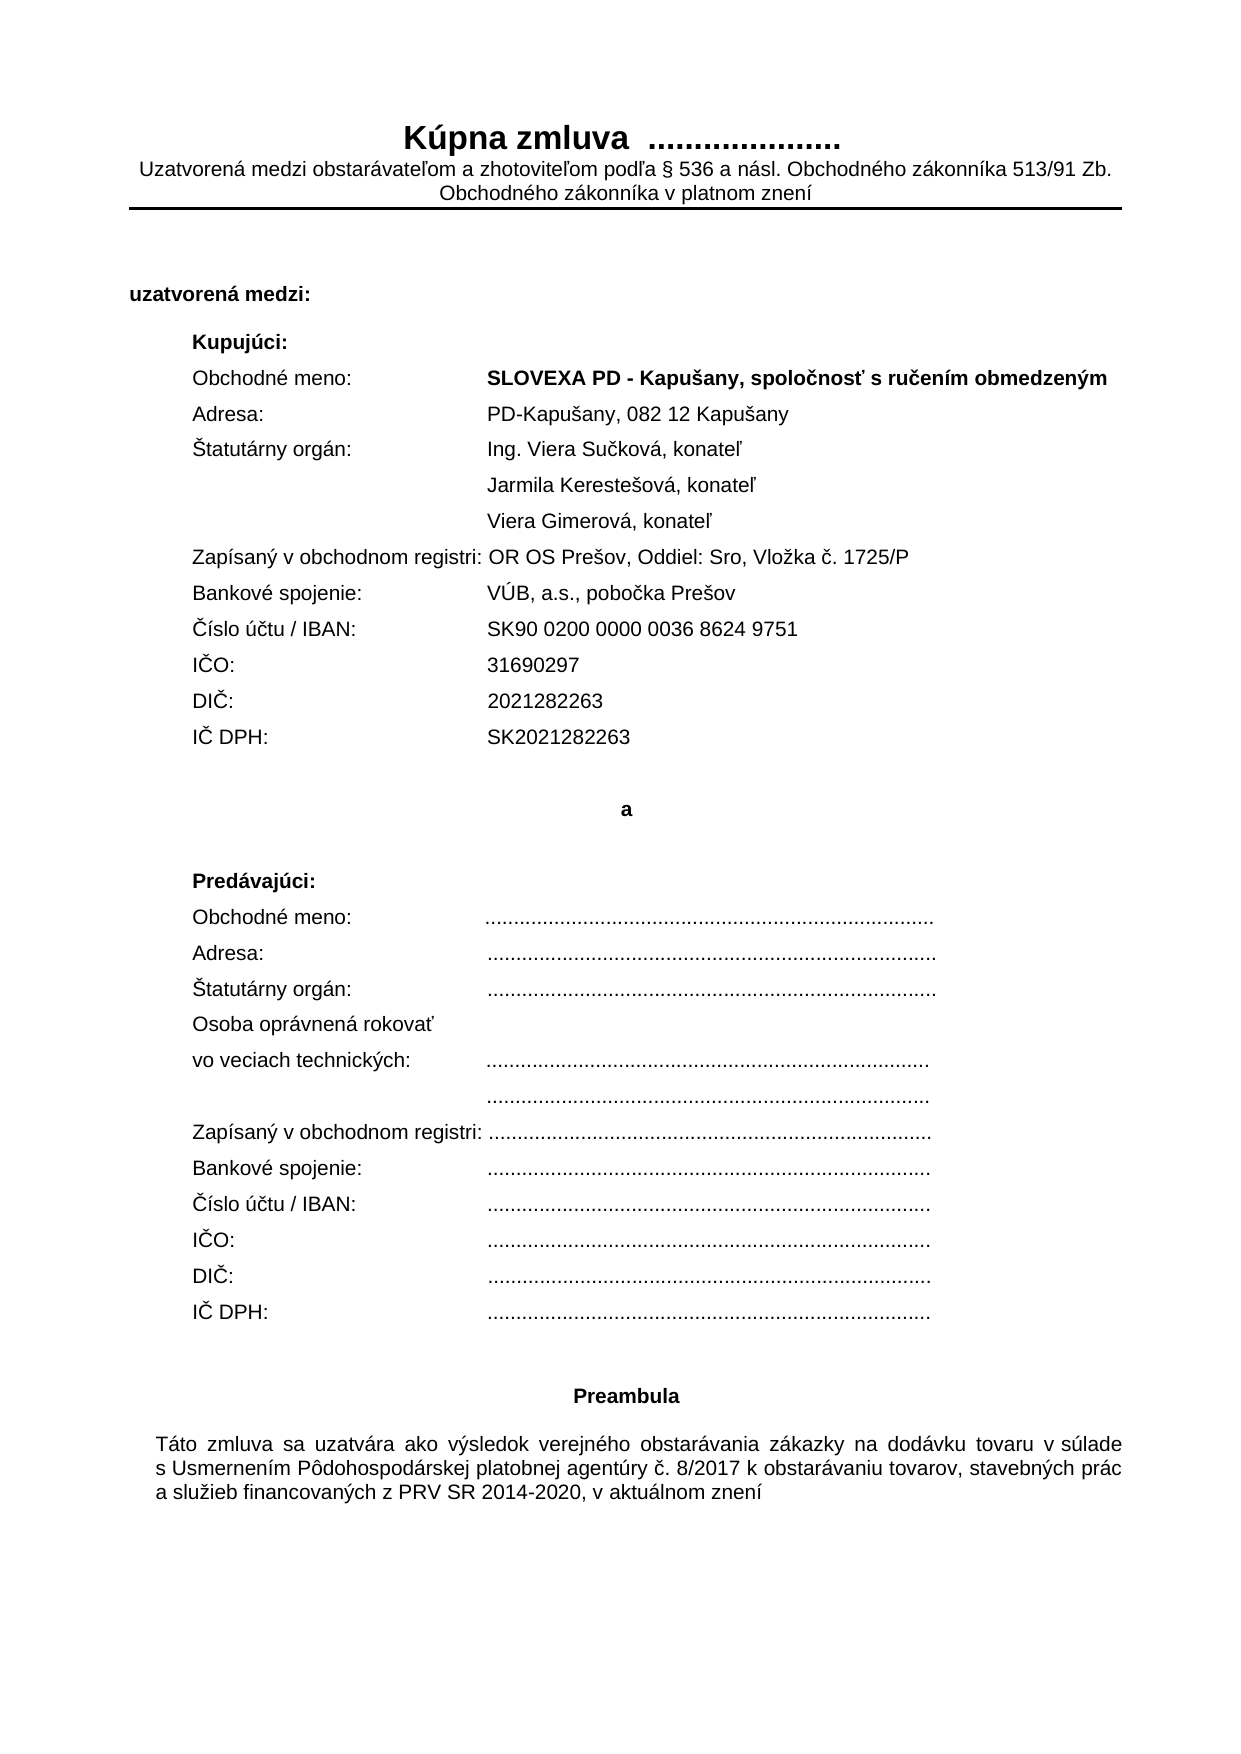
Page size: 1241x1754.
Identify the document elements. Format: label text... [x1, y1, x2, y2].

text Adresa: PD-Kapušany, 082 12 Kapušany [131, 401, 1122, 425]
text IČO: 31690297 [131, 653, 1122, 677]
text DIČ: ............................................................................. [131, 1264, 1122, 1288]
text a [131, 797, 1122, 821]
text Bankové spojenie: ............................................................................. [131, 1156, 1122, 1180]
text Obchodné meno: SLOVEXA PD - Kapušany, spoločnosť s ručením obmedzeným [131, 365, 1122, 389]
text Číslo účtu / IBAN: ............................................................................. [131, 1192, 1122, 1216]
text IČ DPH: SK2021282263 [131, 725, 1122, 749]
text Číslo účtu / IBAN: SK90 0200 0000 0036 8624 9751 [131, 617, 1122, 641]
text Štatutárny orgán: Ing. Viera Sučková, konateľ [131, 437, 1122, 461]
text Osoba oprávnená rokovať [131, 1012, 1122, 1036]
text ............................................................................. [131, 1084, 1122, 1108]
text Viera Gimerová, konateľ [426, 509, 1122, 533]
text Kúpna zmluva ..................... [118, 118, 1127, 157]
text Bankové spojenie: VÚB, a.s., pobočka Prešov [131, 581, 1122, 605]
text uzatvorená medzi: [129, 282, 1122, 306]
text Zapísaný v obchodnom registri: ............................................................................. [131, 1120, 1122, 1144]
text IČO: ............................................................................. [131, 1228, 1122, 1252]
text Táto zmluva sa uzatvára ako výsledok verejného obstarávania zákazky na dodávku tovaru v súlade s Usmernením Pôdohospodárskej platobnej agentúry č. 8/2017 k obstarávaniu tovarov, stavebných prác a služieb financovaných z PRV SR 2014-2020, v aktuálnom znení [155, 1432, 1122, 1503]
text Preambula [131, 1384, 1122, 1408]
text Zapísaný v obchodnom registri: OR OS Prešov, Oddiel: Sro, Vložka č. 1725/P [118, 545, 1122, 569]
text Obchodné meno: .............................................................................. [131, 904, 1122, 928]
text vo veciach technických: ............................................................................. [131, 1048, 1122, 1072]
text Štatutárny orgán: .............................................................................. [131, 976, 1122, 1000]
text Predávajúci: [131, 868, 1122, 892]
text Adresa: .............................................................................. [131, 940, 1122, 964]
text Jarmila Kerestešová, konateľ [426, 473, 1122, 497]
text IČ DPH: ............................................................................. [131, 1300, 1122, 1324]
text Kupujúci: [129, 329, 1122, 353]
text Uzatvorená medzi obstarávateľom a zhotoviteľom podľa § 536 a násl. Obchodného zákonníka 513/91 Zb. Obchodného zákonníka v platnom znení [129, 157, 1122, 207]
text DIČ: 2021282263 [131, 689, 1122, 713]
